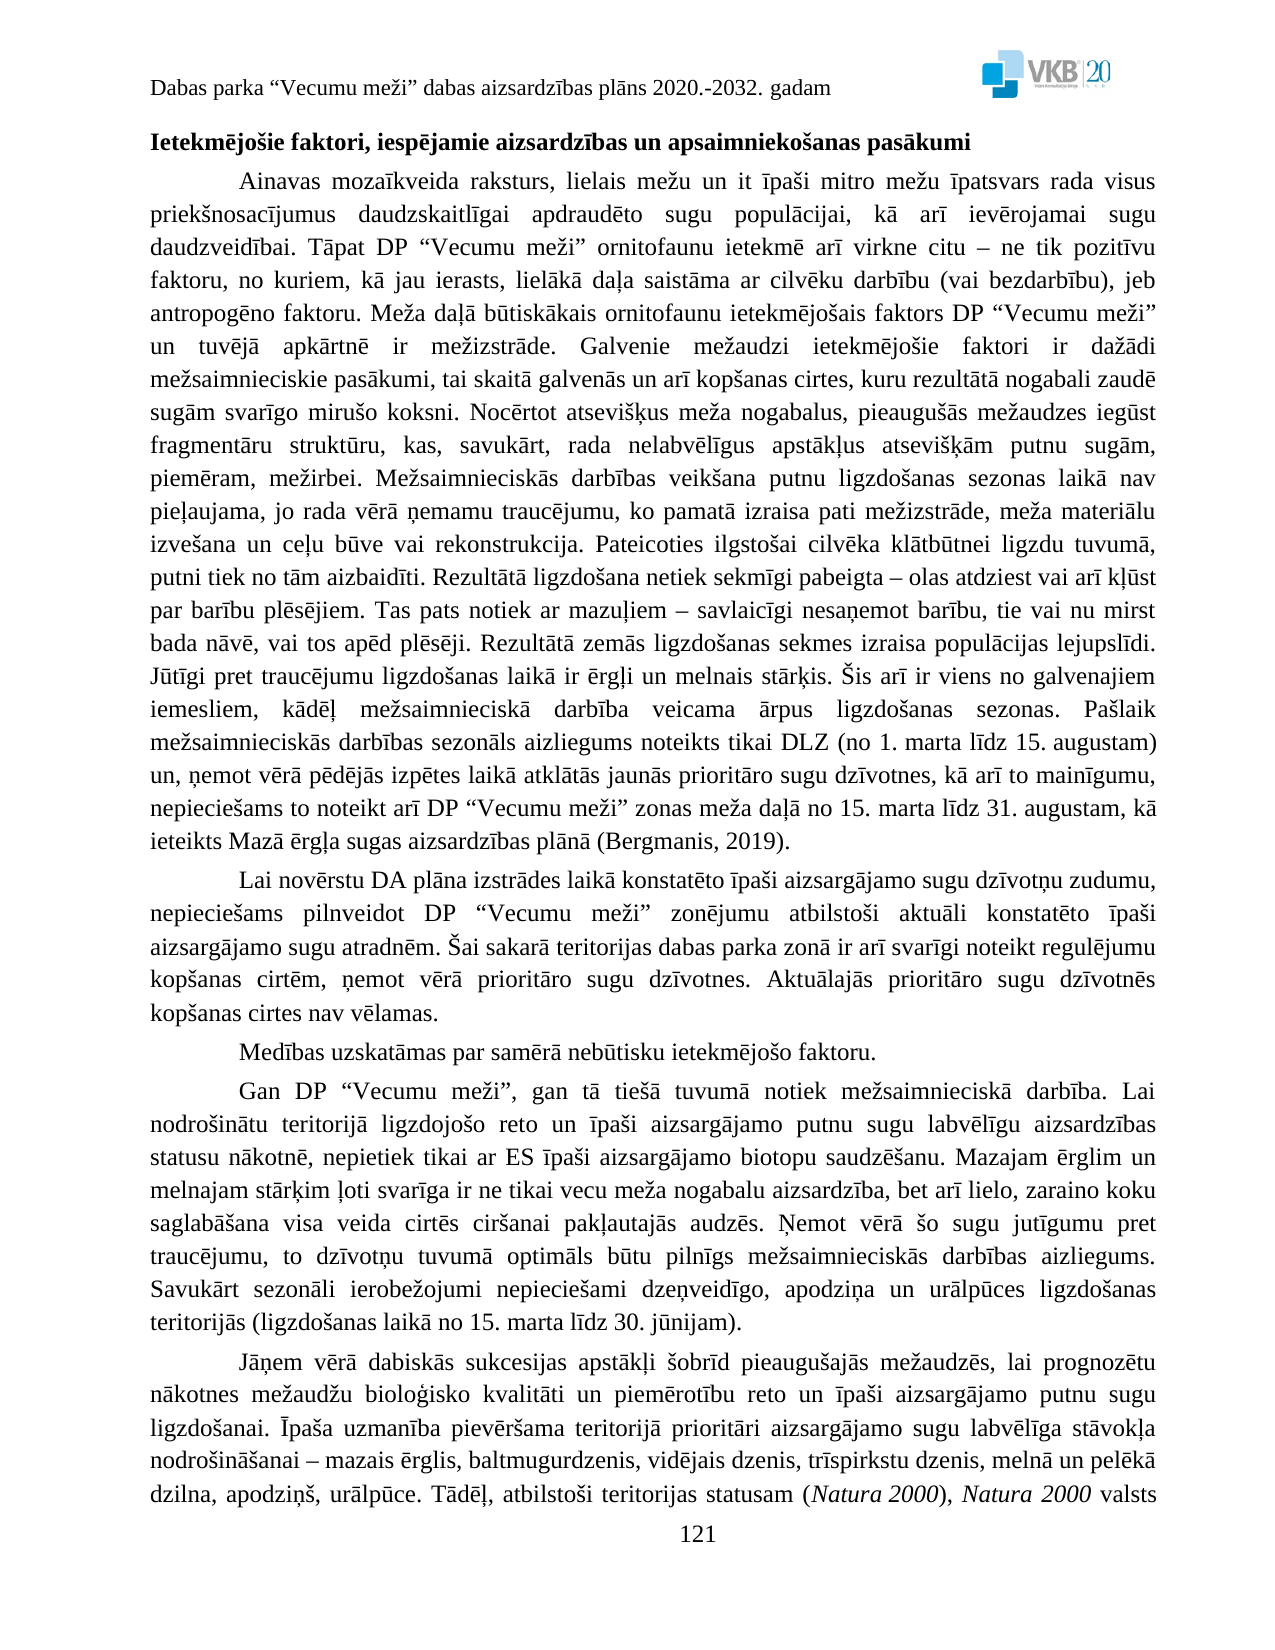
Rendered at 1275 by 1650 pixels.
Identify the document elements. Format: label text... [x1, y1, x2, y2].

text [150, 1347, 1157, 1507]
picture [982, 50, 1111, 98]
text Ietekmējošie faktori, iespējamie aizsardzības un apsaimniekošanas pasākumi [150, 127, 1157, 155]
text Ainavas mozaīkveida raksturs, lielais mežu un it īpaši mitro mežu īpatsvars rada visus priekšnosacījumus daudzskaitlīgai apdraudēto sugu populācijai, kā arī ievērojamai sugu daudzveidībai. Tāpat DP “Vecumu meži” ornitofaunu ietekmē arī virkne citu – ne tik pozitīvu faktoru, no kuriem, kā jau ierasts, lielākā daļa saistāma ar cilvēku darbību (vai bezdarbību), jeb antropogēno faktoru. Meža daļā būtiskākais ornitofaunu ietekmējošais faktors DP “Vecumu meži” un tuvējā apkārtnē ir mežizstrāde. Galvenie mežaudzi ietekmējošie faktori ir dažādi mežsaimnieciskie pasākumi, tai skaitā galvenās un arī kopšanas cirtes, kuru rezultātā nogabali zaudē sugām svarīgo mirušo koksni. Nocērtot atsevišķus meža nogabalus, pieaugušās mežaudzes iegūst fragmentāru struktūru, kas, savukārt, rada nelabvēlīgus apstākļus atsevišķām putnu sugām, piemēram, mežirbei. Mežsaimnieciskās darbības veikšana putnu ligzdošanas sezonas laikā nav pieļaujama, jo rada vērā ņemamu traucējumu, ko pamatā izraisa pati mežizstrāde, meža materiālu izvešana un ceļu būve vai rekonstrukcija. Pateicoties ilgstošai cilvēka klātbūtnei ligzdu tuvumā, putni tiek no tām aizbaidīti. Rezultātā ligzdošana netiek sekmīgi pabeigta – olas atdziest vai arī kļūst par barību plēsējiem. Tas pats notiek ar mazuļiem – savlaicīgi nesaņemot barību, tie vai nu mirst bada nāvē, vai tos apēd plēsēji. Rezultātā zemās ligzdošanas sekmes izraisa populācijas lejupslīdi. Jūtīgi pret traucējumu ligzdošanas laikā ir ērgļi un melnais stārķis. Šis arī ir viens no galvenajiem iemesliem, kādēļ mežsaimnieciskā darbība veicama ārpus ligzdošanas sezonas. Pašlaik mežsaimnieciskās darbības sezonāls aizliegums noteikts tikai DLZ (no 1. marta līdz 15. augustam) un, ņemot vērā pēdējās izpētes laikā atklātās jaunās prioritāro sugu dzīvotnes, kā arī to mainīgumu, nepieciešams to noteikt arī DP “Vecumu meži” zonas meža daļā no 15. marta līdz 31. augustam, kā ieteikts Mazā ērgļa sugas aizsardzības plānā (Bergmanis, 2019). [150, 166, 1157, 855]
text Lai novērstu DA plāna izstrādes laikā konstatēto īpaši aizsargājamo sugu dzīvotņu zudumu, nepieciešams pilnveidot DP “Vecumu meži” zonējumu atbilstoši aktuāli konstatēto īpaši aizsargājamo sugu atradnēm. Šai sakarā teritorijas dabas parka zonā ir arī svarīgi noteikt regulējumu kopšanas cirtēm, ņemot vērā prioritāro sugu dzīvotnes. Aktuālajās prioritāro sugu dzīvotnēs kopšanas cirtes nav vēlamas. [150, 866, 1157, 1026]
text Gan DP “Vecumu meži”, gan tā tiešā tuvumā notiek mežsaimnieciskā darbība. Lai nodrošinātu teritorijā ligzdojošo reto un īpaši aizsargājamo putnu sugu labvēlīgu aizsardzības statusu nākotnē, nepietiek tikai ar ES īpaši aizsargājamo biotopu saudzēšanu. Mazajam ērglim un melnajam stārķim ļoti svarīga ir ne tikai vecu meža nogabalu aizsardzība, bet arī lielo, zaraino koku saglabāšana visa veida cirtēs ciršanai pakļautajās audzēs. Ņemot vērā šo sugu jutīgumu pret traucējumu, to dzīvotņu tuvumā optimāls būtu pilnīgs mežsaimnieciskās darbības aizliegums. Savukārt sezonāli ierobežojumi nepieciešami dzeņveidīgo, apodziņa un urālpūces ligzdošanas teritorijās (ligzdošanas laikā no 15. marta līdz 30. jūnijam). [150, 1076, 1157, 1336]
text Medības uzskatāmas par samērā nebūtisku ietekmējošo faktoru. [150, 1037, 1157, 1066]
